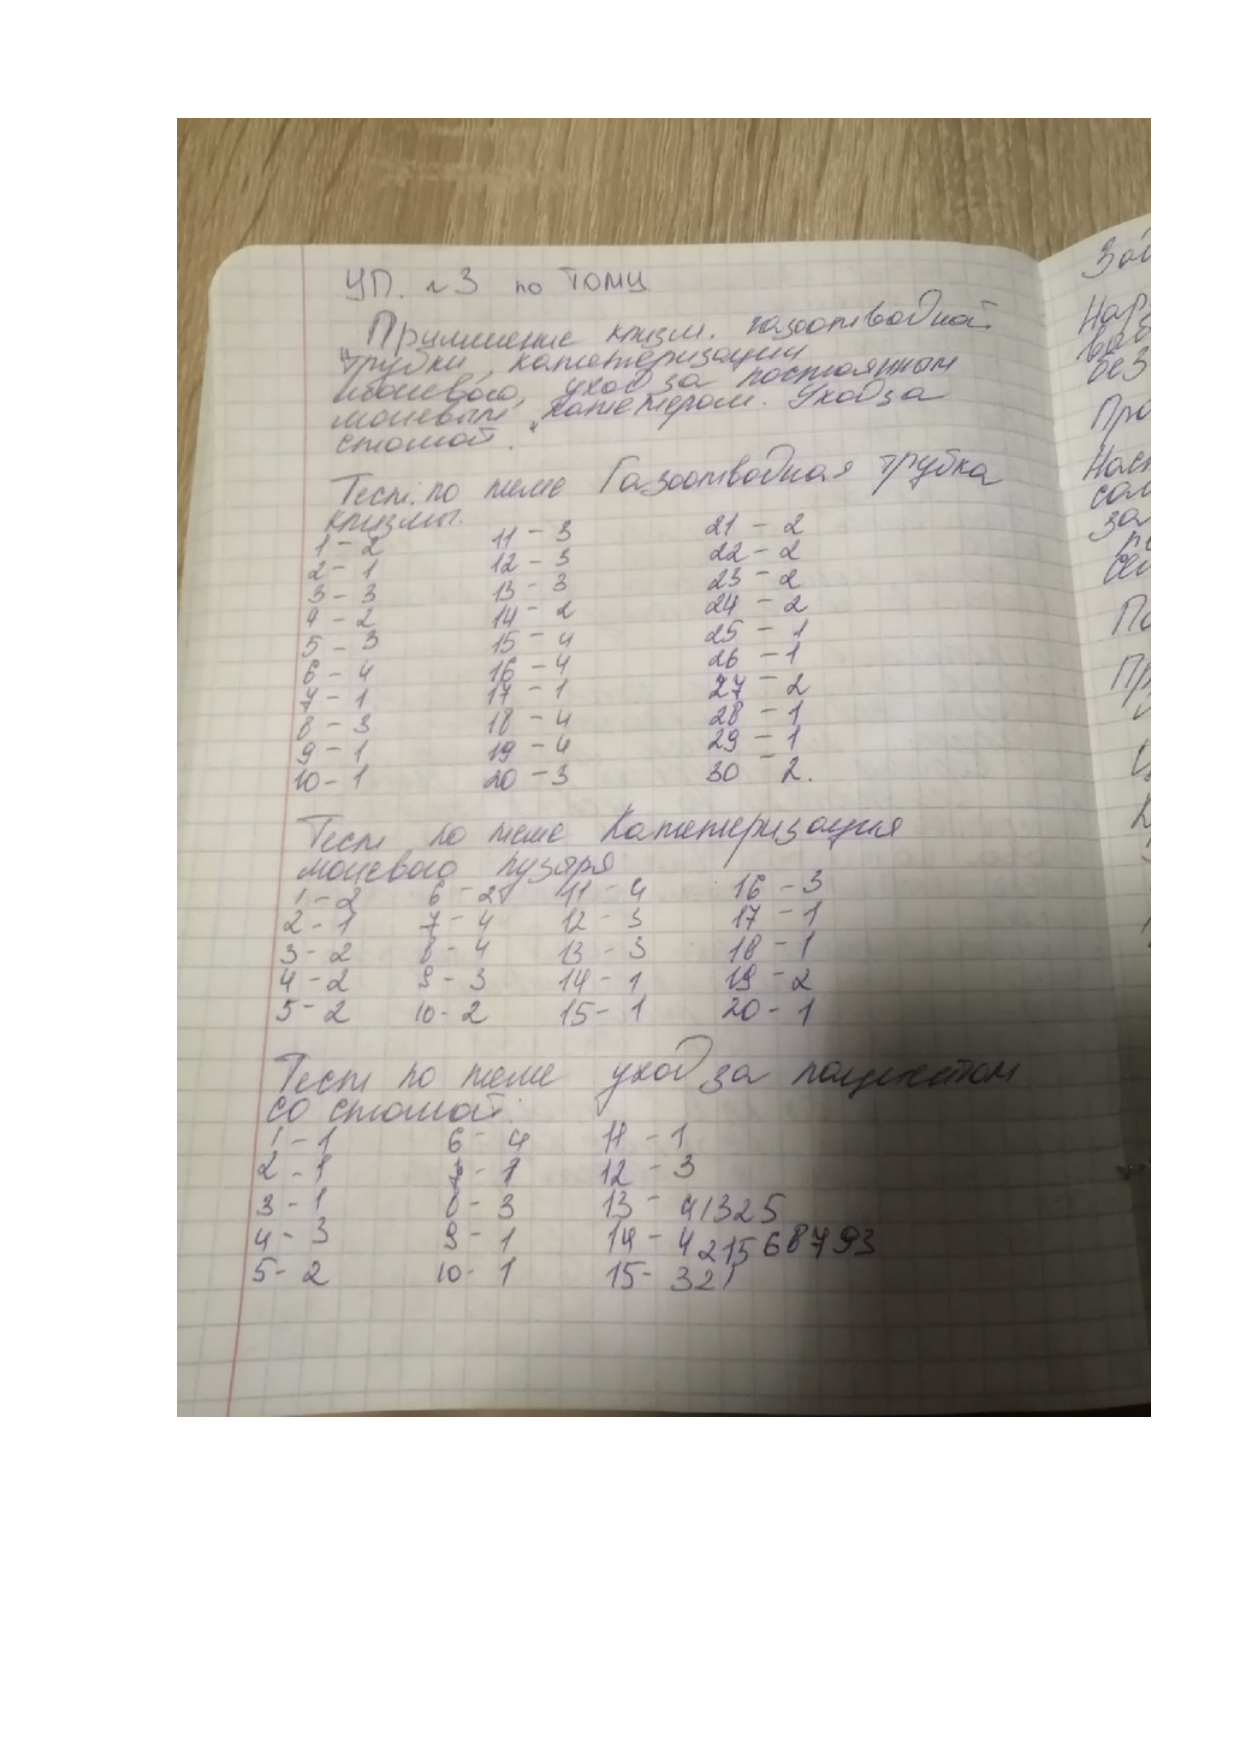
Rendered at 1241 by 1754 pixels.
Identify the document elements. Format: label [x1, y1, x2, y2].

picture [177, 118, 1151, 1417]
